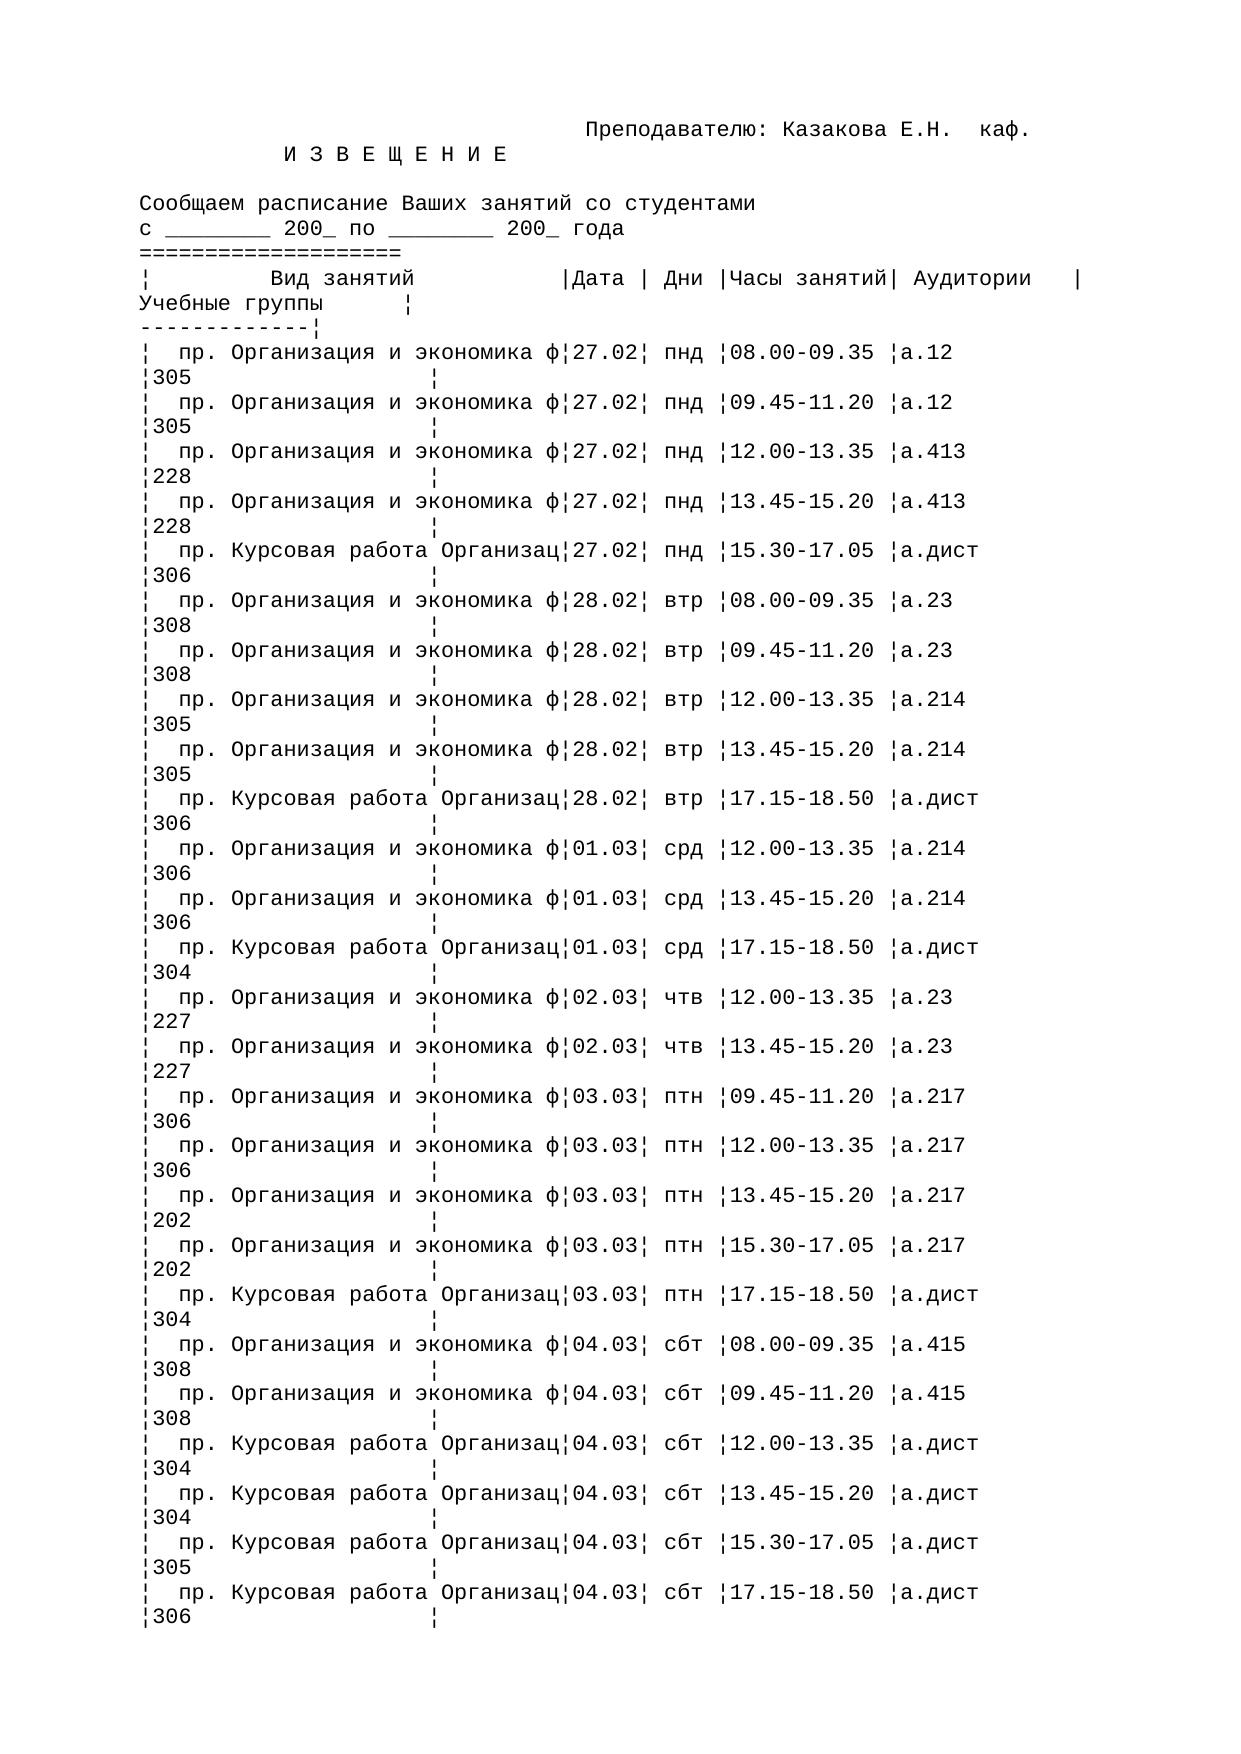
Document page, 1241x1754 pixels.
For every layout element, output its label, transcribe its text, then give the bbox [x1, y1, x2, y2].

text И З В Е Щ Е Н И Е [139, 143, 1101, 168]
text ¦ пр. Организация и экономика ф¦03.03¦ птн ¦09.45-11.20 ¦а.217 ¦306 ¦ [139, 1085, 1101, 1134]
text ¦ пр. Организация и экономика ф¦03.03¦ птн ¦15.30-17.05 ¦а.217 ¦202 ¦ [139, 1234, 1101, 1283]
text ¦ пр. Организация и экономика ф¦28.02¦ втp ¦12.00-13.35 ¦а.214 ¦305 ¦ [139, 688, 1101, 738]
text ¦ пр. Организация и экономика ф¦04.03¦ сбт ¦09.45-11.20 ¦а.415 ¦308 ¦ [139, 1382, 1101, 1432]
text ¦ пр. Организация и экономика ф¦01.03¦ сpд ¦13.45-15.20 ¦а.214 ¦306 ¦ [139, 887, 1101, 936]
text ¦ пр. Курсовая работа Организац¦04.03¦ сбт ¦17.15-18.50 ¦а.дист ¦306 ¦ [139, 1581, 1101, 1630]
text ¦ пр. Организация и экономика ф¦28.02¦ втp ¦09.45-11.20 ¦а.23 ¦308 ¦ [139, 639, 1101, 688]
text ¦ пр. Курсовая работа Организац¦04.03¦ сбт ¦12.00-13.35 ¦а.дист ¦304 ¦ [139, 1432, 1101, 1482]
text ==================== [139, 242, 1101, 267]
text ¦ пр. Организация и экономика ф¦28.02¦ втp ¦13.45-15.20 ¦а.214 ¦305 ¦ [139, 738, 1101, 787]
text ¦ пр. Курсовая работа Организац¦27.02¦ пнд ¦15.30-17.05 ¦а.дист ¦306 ¦ [139, 539, 1101, 589]
text ¦ пр. Организация и экономика ф¦03.03¦ птн ¦13.45-15.20 ¦а.217 ¦202 ¦ [139, 1184, 1101, 1234]
text ¦ пр. Курсовая работа Организац¦04.03¦ сбт ¦15.30-17.05 ¦а.дист ¦305 ¦ [139, 1531, 1101, 1581]
text с ________ 200_ по ________ 200_ года [139, 217, 1101, 242]
text -------------¦ [139, 316, 1101, 341]
text ¦ пр. Курсовая работа Организац¦01.03¦ сpд ¦17.15-18.50 ¦а.дист ¦304 ¦ [139, 936, 1101, 986]
text ¦ пр. Организация и экономика ф¦28.02¦ втp ¦08.00-09.35 ¦а.23 ¦308 ¦ [139, 589, 1101, 639]
text ¦ пр. Организация и экономика ф¦27.02¦ пнд ¦13.45-15.20 ¦а.413 ¦228 ¦ [139, 490, 1101, 539]
text ¦ пр. Организация и экономика ф¦04.03¦ сбт ¦08.00-09.35 ¦а.415 ¦308 ¦ [139, 1333, 1101, 1382]
text ¦ пр. Курсовая работа Организац¦28.02¦ втp ¦17.15-18.50 ¦а.дист ¦306 ¦ [139, 787, 1101, 837]
text Сообщаем расписание Ваших занятий со студентами [139, 192, 1101, 217]
text ¦ пр. Организация и экономика ф¦02.03¦ чтв ¦12.00-13.35 ¦а.23 ¦227 ¦ [139, 986, 1101, 1035]
text ¦ пр. Курсовая работа Организац¦03.03¦ птн ¦17.15-18.50 ¦а.дист ¦304 ¦ [139, 1283, 1101, 1333]
text ¦ пр. Организация и экономика ф¦27.02¦ пнд ¦08.00-09.35 ¦а.12 ¦305 ¦ [139, 341, 1101, 391]
text ¦ пр. Организация и экономика ф¦03.03¦ птн ¦12.00-13.35 ¦а.217 ¦306 ¦ [139, 1134, 1101, 1184]
text ¦ пр. Организация и экономика ф¦27.02¦ пнд ¦12.00-13.35 ¦а.413 ¦228 ¦ [139, 440, 1101, 490]
text ¦ Вид занятий |Дата | Дни |Часы занятий| Аудитории | Учебные группы ¦ [139, 267, 1101, 316]
text ¦ пр. Организация и экономика ф¦02.03¦ чтв ¦13.45-15.20 ¦а.23 ¦227 ¦ [139, 1035, 1101, 1085]
text ¦ пр. Организация и экономика ф¦01.03¦ сpд ¦12.00-13.35 ¦а.214 ¦306 ¦ [139, 837, 1101, 887]
text ¦ пр. Организация и экономика ф¦27.02¦ пнд ¦09.45-11.20 ¦а.12 ¦305 ¦ [139, 391, 1101, 440]
text Преподавателю: Казакова Е.Н. каф. [139, 118, 1101, 143]
text ¦ пр. Курсовая работа Организац¦04.03¦ сбт ¦13.45-15.20 ¦а.дист ¦304 ¦ [139, 1482, 1101, 1531]
